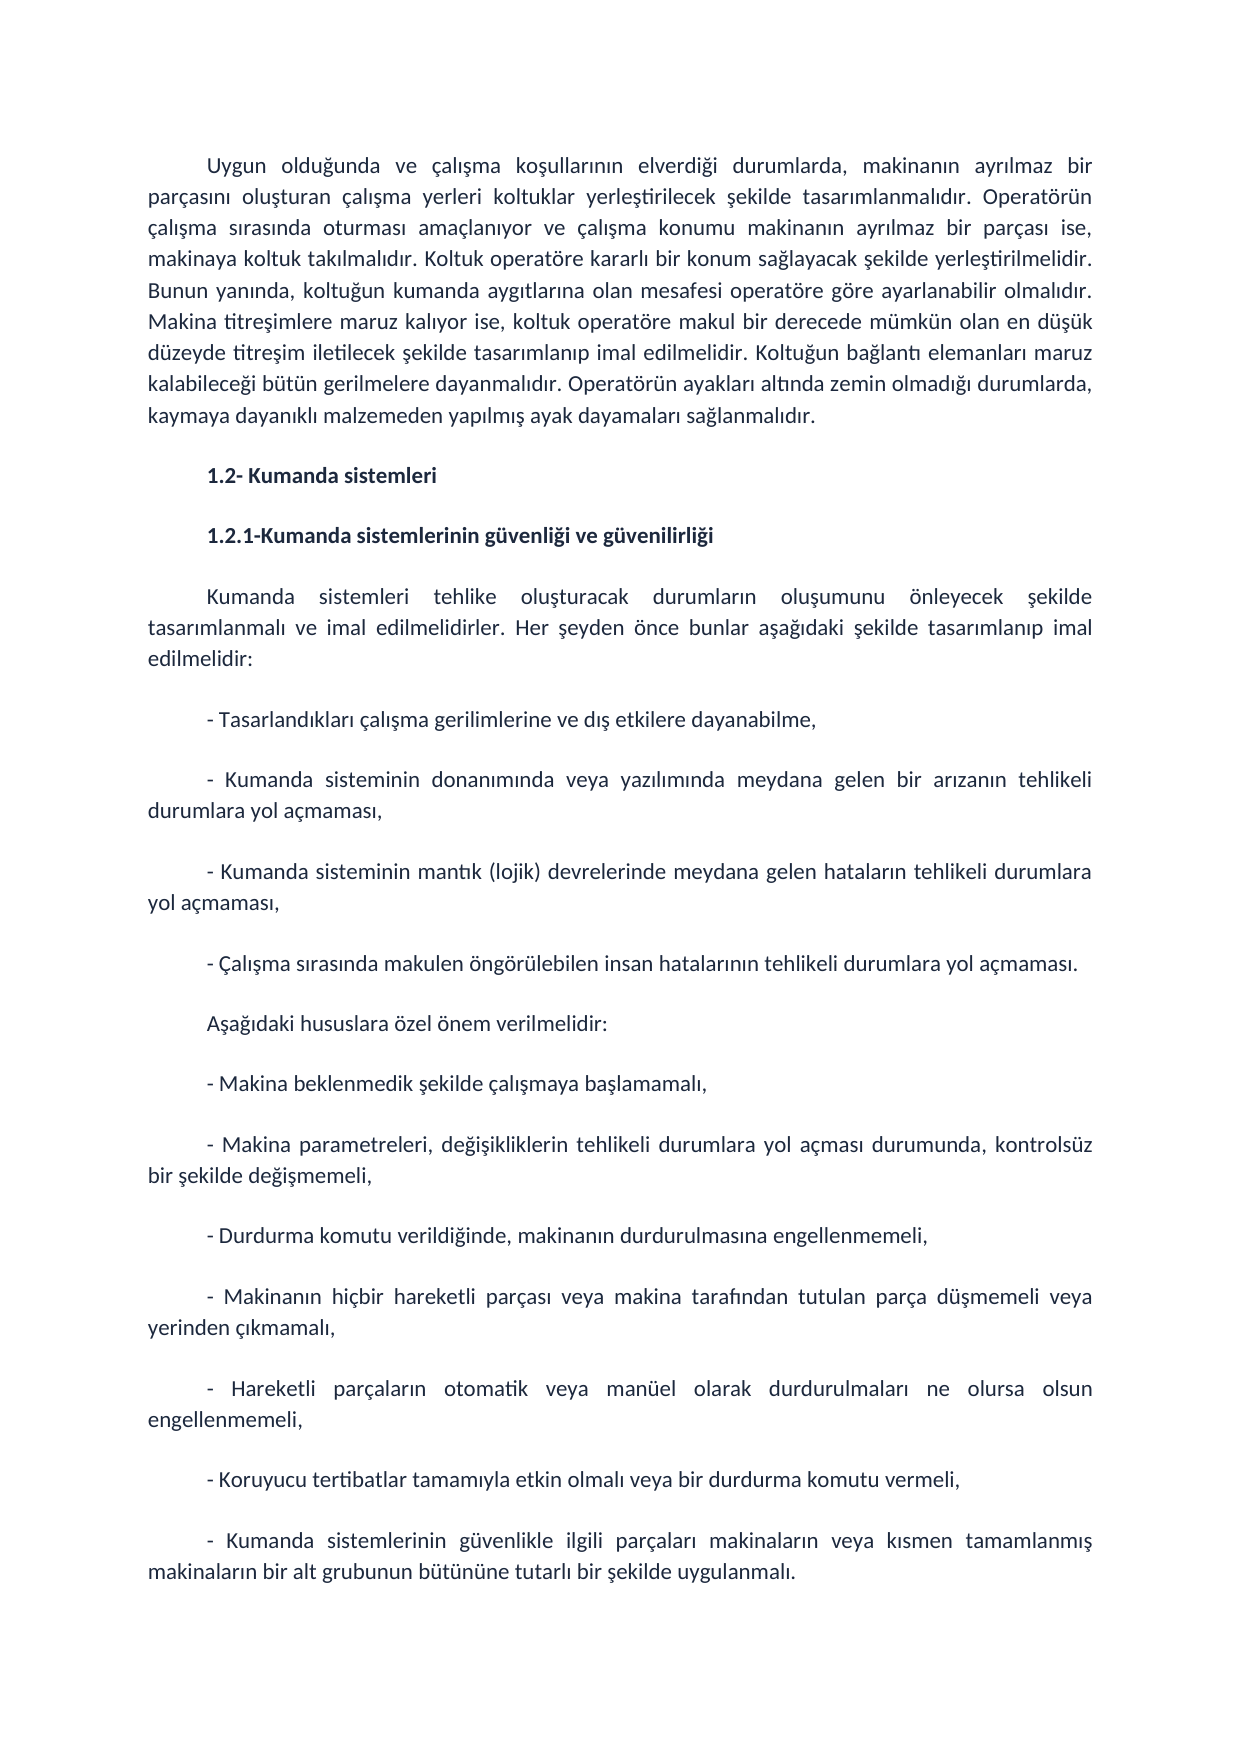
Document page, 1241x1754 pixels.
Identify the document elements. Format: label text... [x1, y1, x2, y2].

text 1.2- Kumanda sistemleri [148, 458, 1093, 489]
text Kumanda sistemleri tehlike oluşturacak durumların oluşumunu önleyecek şekilde tasarımlanmalı ve imal edilmelidirler. Her şeyden önce bunlar aşağıdaki şekilde tasarımlanıp imal edilmelidir: [148, 579, 1093, 673]
text - Makinanın hiçbir hareketli parçası veya makina tarafından tutulan parça düşmemeli veya yerinden çıkmamalı, [148, 1279, 1093, 1341]
text - Makina beklenmedik şekilde çalışmaya başlamamalı, [148, 1066, 1093, 1098]
text - Makina parametreleri, değişikliklerin tehlikeli durumlara yol açması durumunda, kontrolsüz bir şekilde değişmemeli, [148, 1127, 1093, 1189]
text - Durdurma komutu verildiğinde, makinanın durdurulmasına engellenmemeli, [148, 1218, 1093, 1250]
text - Çalışma sırasında makulen öngörülebilen insan hatalarının tehlikeli durumlara yol açmaması. [148, 946, 1093, 977]
text Uygun olduğunda ve çalışma koşullarının elverdiği durumlarda, makinanın ayrılmaz bir parçasını oluşturan çalışma yerleri koltuklar yerleştirilecek şekilde tasarımlanmalıdır. Operatörün çalışma sırasında oturması amaçlanıyor ve çalışma konumu makinanın ayrılmaz bir parçası ise, makinaya koltuk takılmalıdır. Koltuk operatöre kararlı bir konum sağlayacak şekilde yerleştirilmelidir. Bunun yanında, koltuğun kumanda aygıtlarına olan mesafesi operatöre göre ayarlanabilir olmalıdır. Makina titreşimlere maruz kalıyor ise, koltuk operatöre makul bir derecede mümkün olan en düşük düzeyde titreşim iletilecek şekilde tasarımlanıp imal edilmelidir. Koltuğun bağlantı elemanları maruz kalabileceği bütün gerilmelere dayanmalıdır. Operatörün ayakları altında zemin olmadığı durumlarda, kaymaya dayanıklı malzemeden yapılmış ayak dayamaları sağlanmalıdır. [148, 148, 1093, 429]
text - Tasarlandıkları çalışma gerilimlerine ve dış etkilere dayanabilme, [148, 702, 1093, 733]
text - Kumanda sisteminin donanımında veya yazılımında meydana gelen bir arızanın tehlikeli durumlara yol açmaması, [148, 762, 1093, 825]
text - Koruyucu tertibatlar tamamıyla etkin olmalı veya bir durdurma komutu vermeli, [148, 1462, 1093, 1493]
text 1.2.1-Kumanda sistemlerinin güvenliği ve güvenilirliği [148, 518, 1093, 550]
text - Kumanda sistemlerinin güvenlikle ilgili parçaları makinaların veya kısmen tamamlanmış makinaların bir alt grubunun bütününe tutarlı bir şekilde uygulanmalı. [148, 1523, 1093, 1585]
text - Kumanda sisteminin mantık (lojik) devrelerinde meydana gelen hataların tehlikeli durumlara yol açmaması, [148, 854, 1093, 916]
text - Hareketli parçaların otomatik veya manüel olarak durdurulmaları ne olursa olsun engellenmemeli, [148, 1371, 1093, 1433]
text Aşağıdaki hususlara özel önem verilmelidir: [148, 1006, 1093, 1037]
